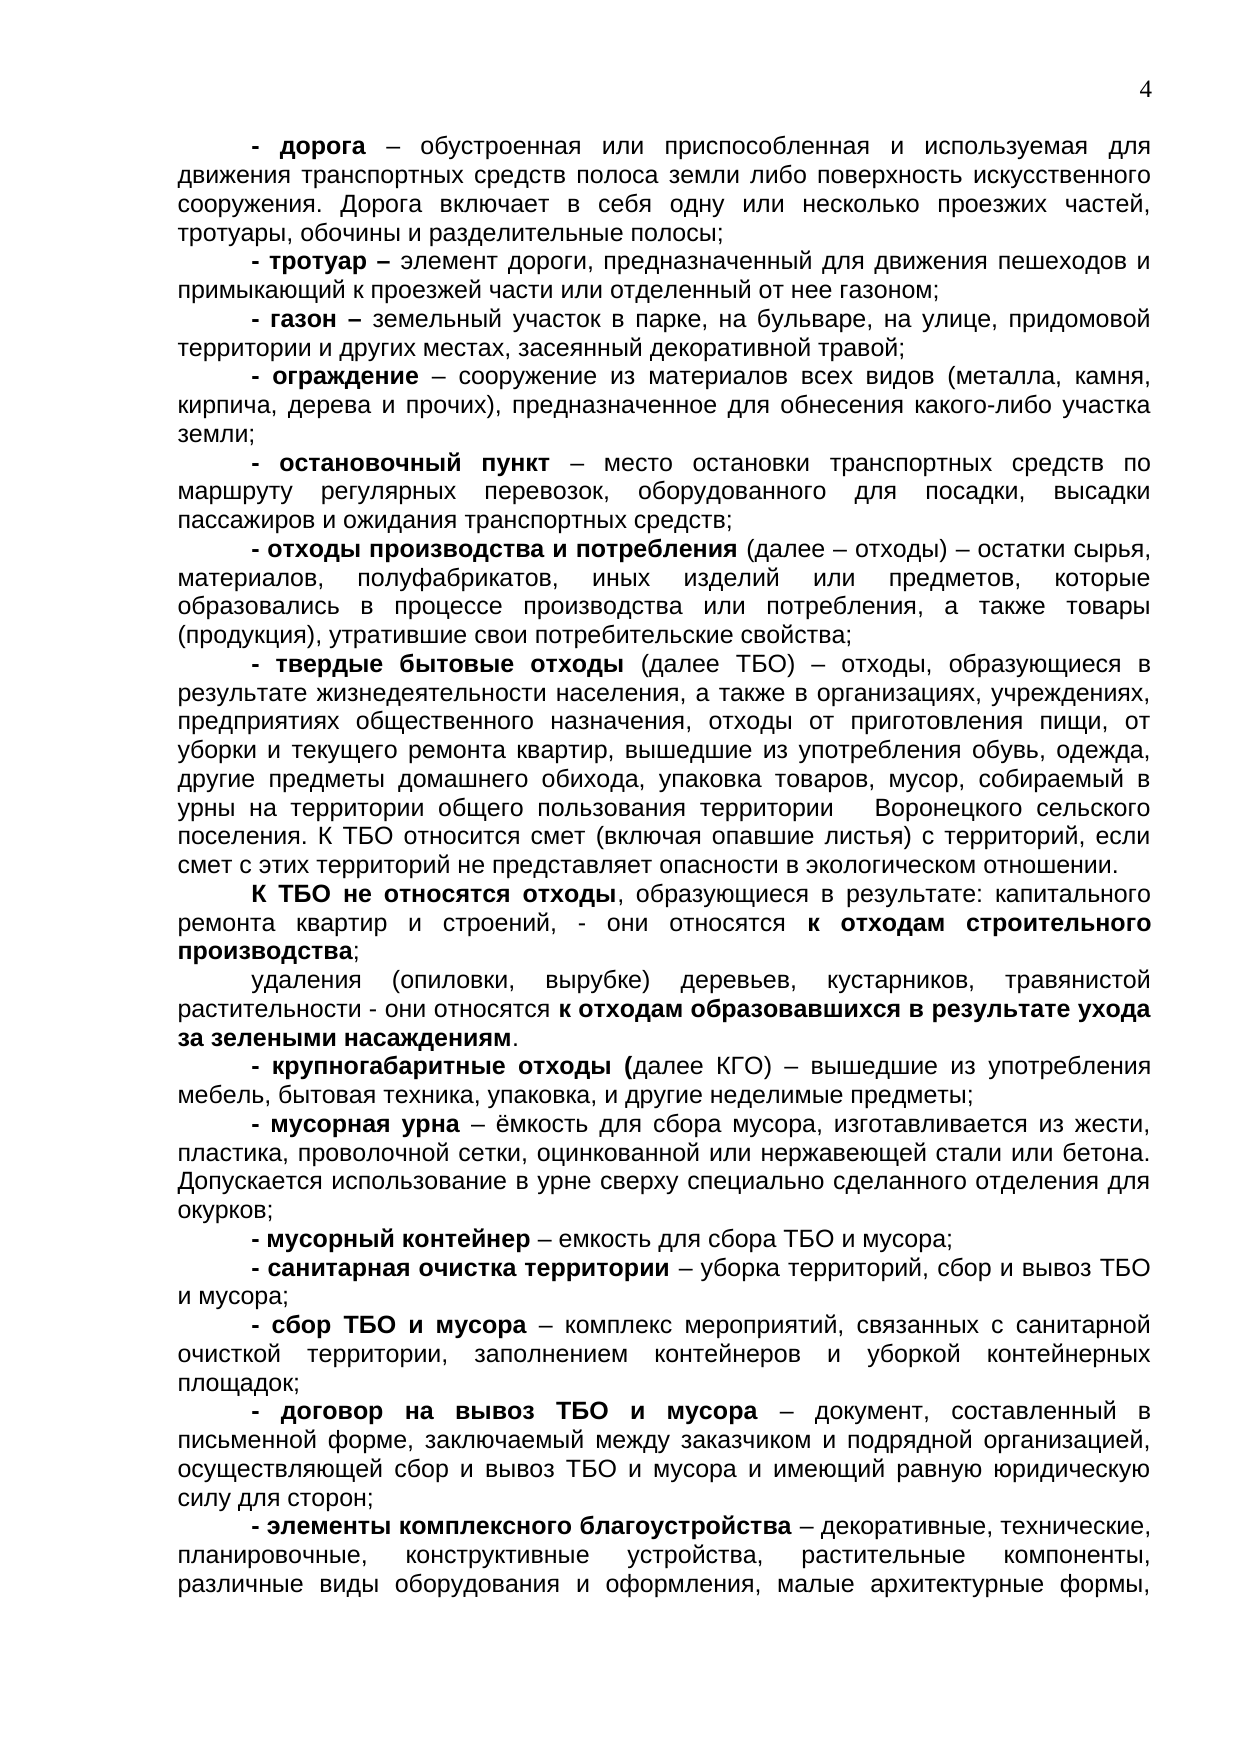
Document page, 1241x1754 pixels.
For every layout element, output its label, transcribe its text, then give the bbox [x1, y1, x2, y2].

text - крупногабаритные отходы (далее КГО) – вышедшие из употребления мебель, бытовая техника, упаковка, и другие неделимые предметы; [177, 1051, 1152, 1109]
text - отходы производства и потребления (далее – отходы) – остатки сырья, материалов, полуфабрикатов, иных изделий или предметов, которые образовались в процессе производства или потребления, а также товары (продукция), утратившие свои потребительские свойства; [177, 534, 1152, 649]
text удаления (опиловки, вырубке) деревьев, кустарников, травянистой растительности - они относятся к отходам образовавшихся в результате ухода за зелеными насаждениям. [177, 965, 1152, 1051]
text К ТБО не относятся отходы, образующиеся в результате: капитального ремонта квартир и строений, - они относятся к отходам строительного производства; [177, 879, 1152, 965]
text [177, 1511, 1152, 1597]
text - сбор ТБО и мусора – комплекс мероприятий, связанных с санитарной очисткой территории, заполнением контейнеров и уборкой контейнерных площадок; [177, 1310, 1152, 1396]
text - ограждение – сооружение из материалов всех видов (металла, камня, кирпича, дерева и прочих), предназначенное для обнесения какого-либо участка земли; [177, 361, 1152, 447]
text - тротуар – элемент дороги, предназначенный для движения пешеходов и примыкающий к проезжей части или отделенный от нее газоном; [177, 246, 1152, 304]
text - газон – земельный участок в парке, на бульваре, на улице, придомовой территории и других местах, засеянный декоративной травой; [177, 304, 1152, 361]
text - твердые бытовые отходы (далее ТБО) – отходы, образующиеся в результате жизнедеятельности населения, а также в организациях, учреждениях, предприятиях общественного назначения, отходы от приготовления пищи, от уборки и текущего ремонта квартир, вышедшие из употребления обувь, одежда, другие предметы домашнего обихода, упаковка товаров, мусор, собираемый в урны на территории общего пользования территории Воронецкого сельского поселения. К ТБО относится смет (включая опавшие листья) с территорий, если смет с этих территорий не представляет опасности в экологическом отношении. [177, 649, 1152, 879]
text - санитарная очистка территории – уборка территорий, сбор и вывоз ТБО и мусора; [177, 1252, 1152, 1310]
text - мусорный контейнер – емкость для сбора ТБО и мусора; [177, 1224, 1152, 1252]
text - договор на вывоз ТБО и мусора – документ, составленный в письменной форме, заключаемый между заказчиком и подрядной организацией, осуществляющей сбор и вывоз ТБО и мусора и имеющий равную юридическую силу для сторон; [177, 1396, 1152, 1511]
text - остановочный пункт – место остановки транспортных средств по маршруту регулярных перевозок, оборудованного для посадки, высадки пассажиров и ожидания транспортных средств; [177, 447, 1152, 534]
text - дорога – обустроенная или приспособленная и используемая для движения транспортных средств полоса земли либо поверхность искусственного сооружения. Дорога включает в себя одну или несколько проезжих частей, тротуары, обочины и разделительные полосы; [177, 131, 1152, 246]
text - мусорная урна – ёмкость для сбора мусора, изготавливается из жести, пластика, проволочной сетки, оцинкованной или нержавеющей стали или бетона. Допускается использование в урне сверху специально сделанного отделения для окурков; [177, 1109, 1152, 1224]
